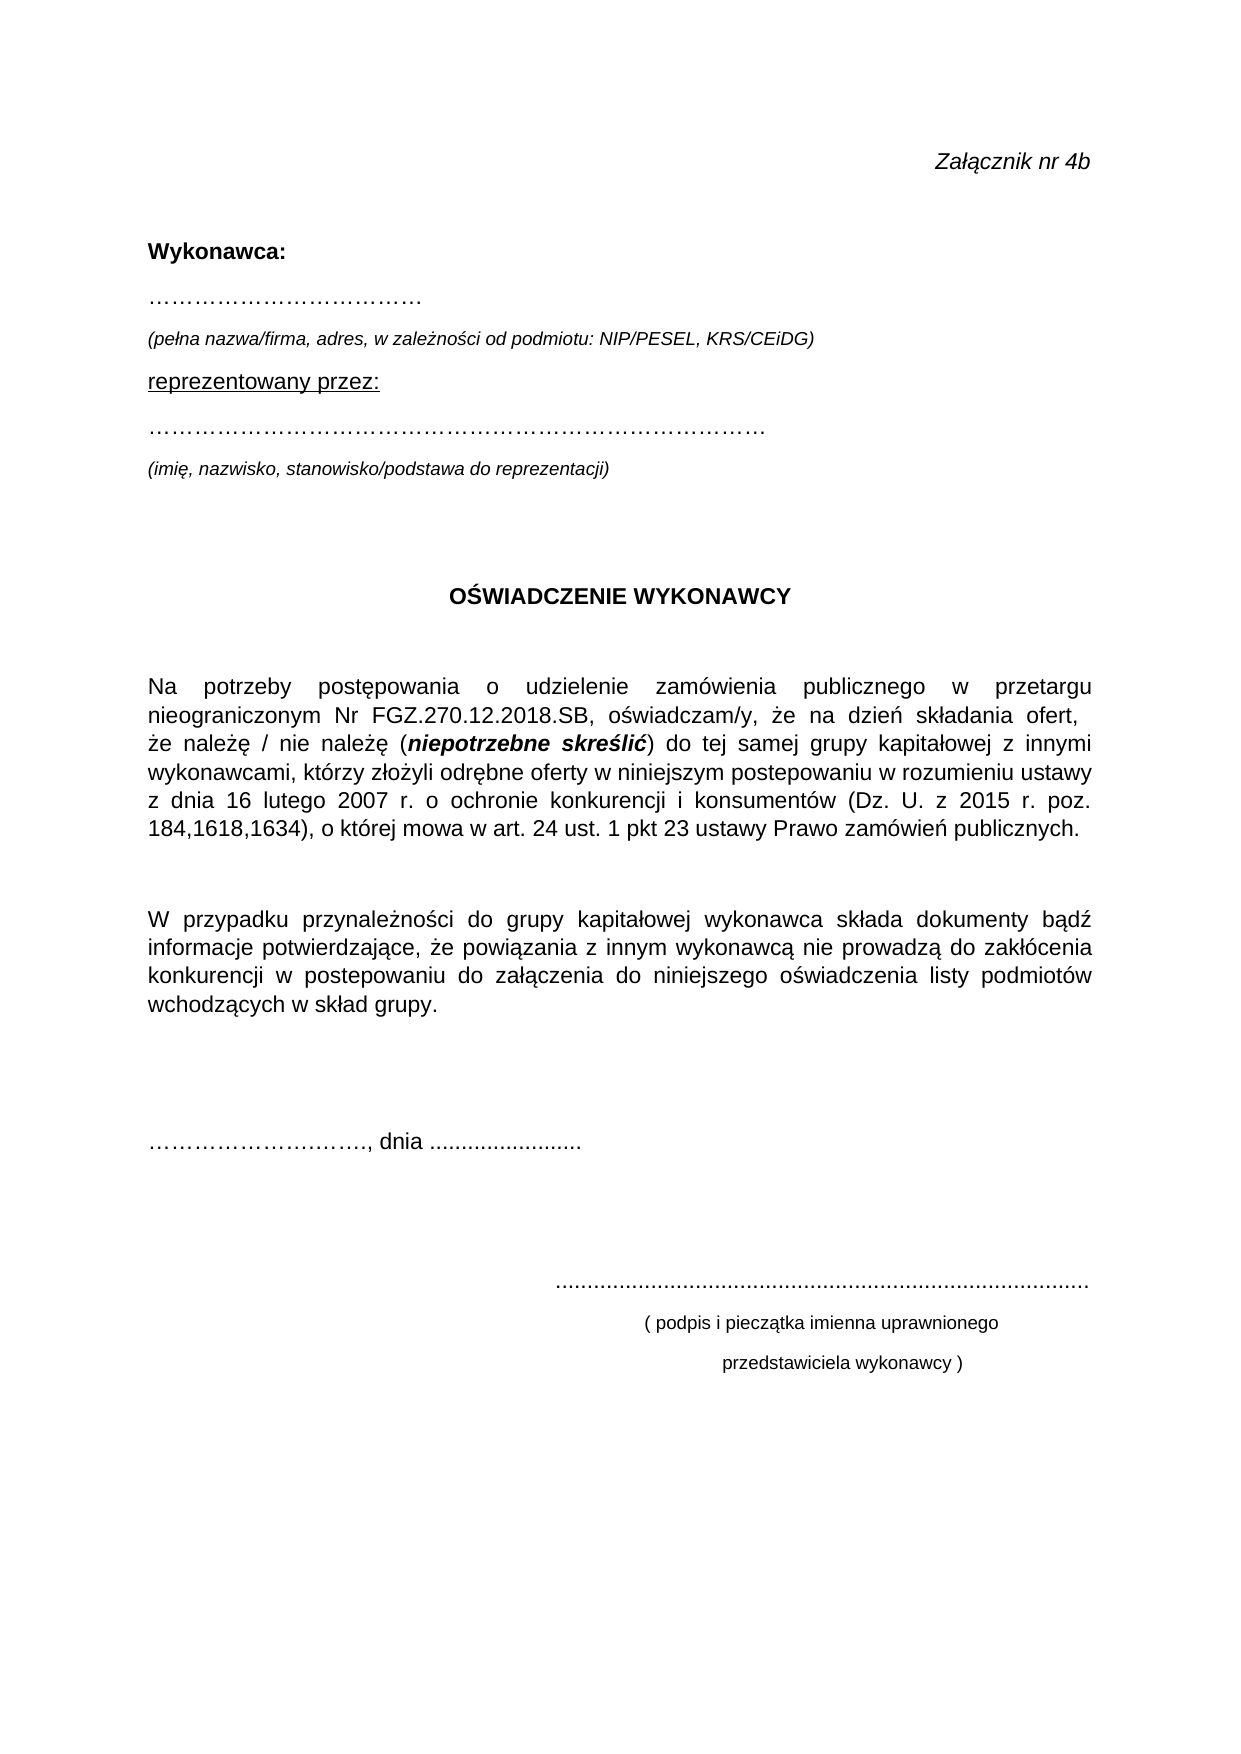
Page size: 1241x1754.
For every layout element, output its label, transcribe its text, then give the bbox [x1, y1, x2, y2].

text ………………….……., dnia ........................ [148, 1128, 1093, 1154]
text (pełna nazwa/firma, adres, w zależności od podmiotu: NIP/PESEL, KRS/CEiDG) [148, 328, 1093, 349]
text ( podpis i pieczątka imienna uprawnionego [281, 1312, 1093, 1333]
text przedstawiciela wykonawcy ) [281, 1352, 1093, 1373]
text ……………………………………………………………………… [148, 413, 1093, 439]
text reprezentowany przez: [148, 368, 1093, 394]
text .................................................................................... [148, 1267, 1093, 1293]
text ……………………………… [148, 283, 1093, 309]
text W przypadku przynależności do grupy kapitałowej wykonawca składa dokumenty bądź informacje potwierdzające, że powiązania z innym wykonawcą nie prowadzą do zakłócenia konkurencji w postepowaniu do załączenia do niniejszego oświadczenia listy podmiotów wchodzących w skład grupy. [148, 906, 1093, 1017]
text (imię, nazwisko, stanowisko/podstawa do reprezentacji) [148, 458, 1093, 480]
text Załącznik nr 4b [148, 148, 1093, 174]
text OŚWIADCZENIE WYKONAWCY [148, 583, 1093, 609]
text Wykonawca: [148, 238, 1093, 264]
text Na potrzeby postępowania o udzielenie zamówienia publicznego w przetargu nieograniczonym Nr FGZ.270.12.2018.SB, oświadczam/y, że na dzień składania ofert, że należę / nie należę (niepotrzebne skreślić) do tej samej grupy kapitałowej z innymi wykonawcami, którzy złożyli odrębne oferty w niniejszym postepowaniu w rozumieniu ustawy z dnia 16 lutego 2007 r. o ochronie konkurencji i konsumentów (Dz. U. z 2015 r. poz. 184,1618,1634), o której mowa w art. 24 ust. 1 pkt 23 ustawy Prawo zamówień publicznych. [148, 673, 1093, 842]
